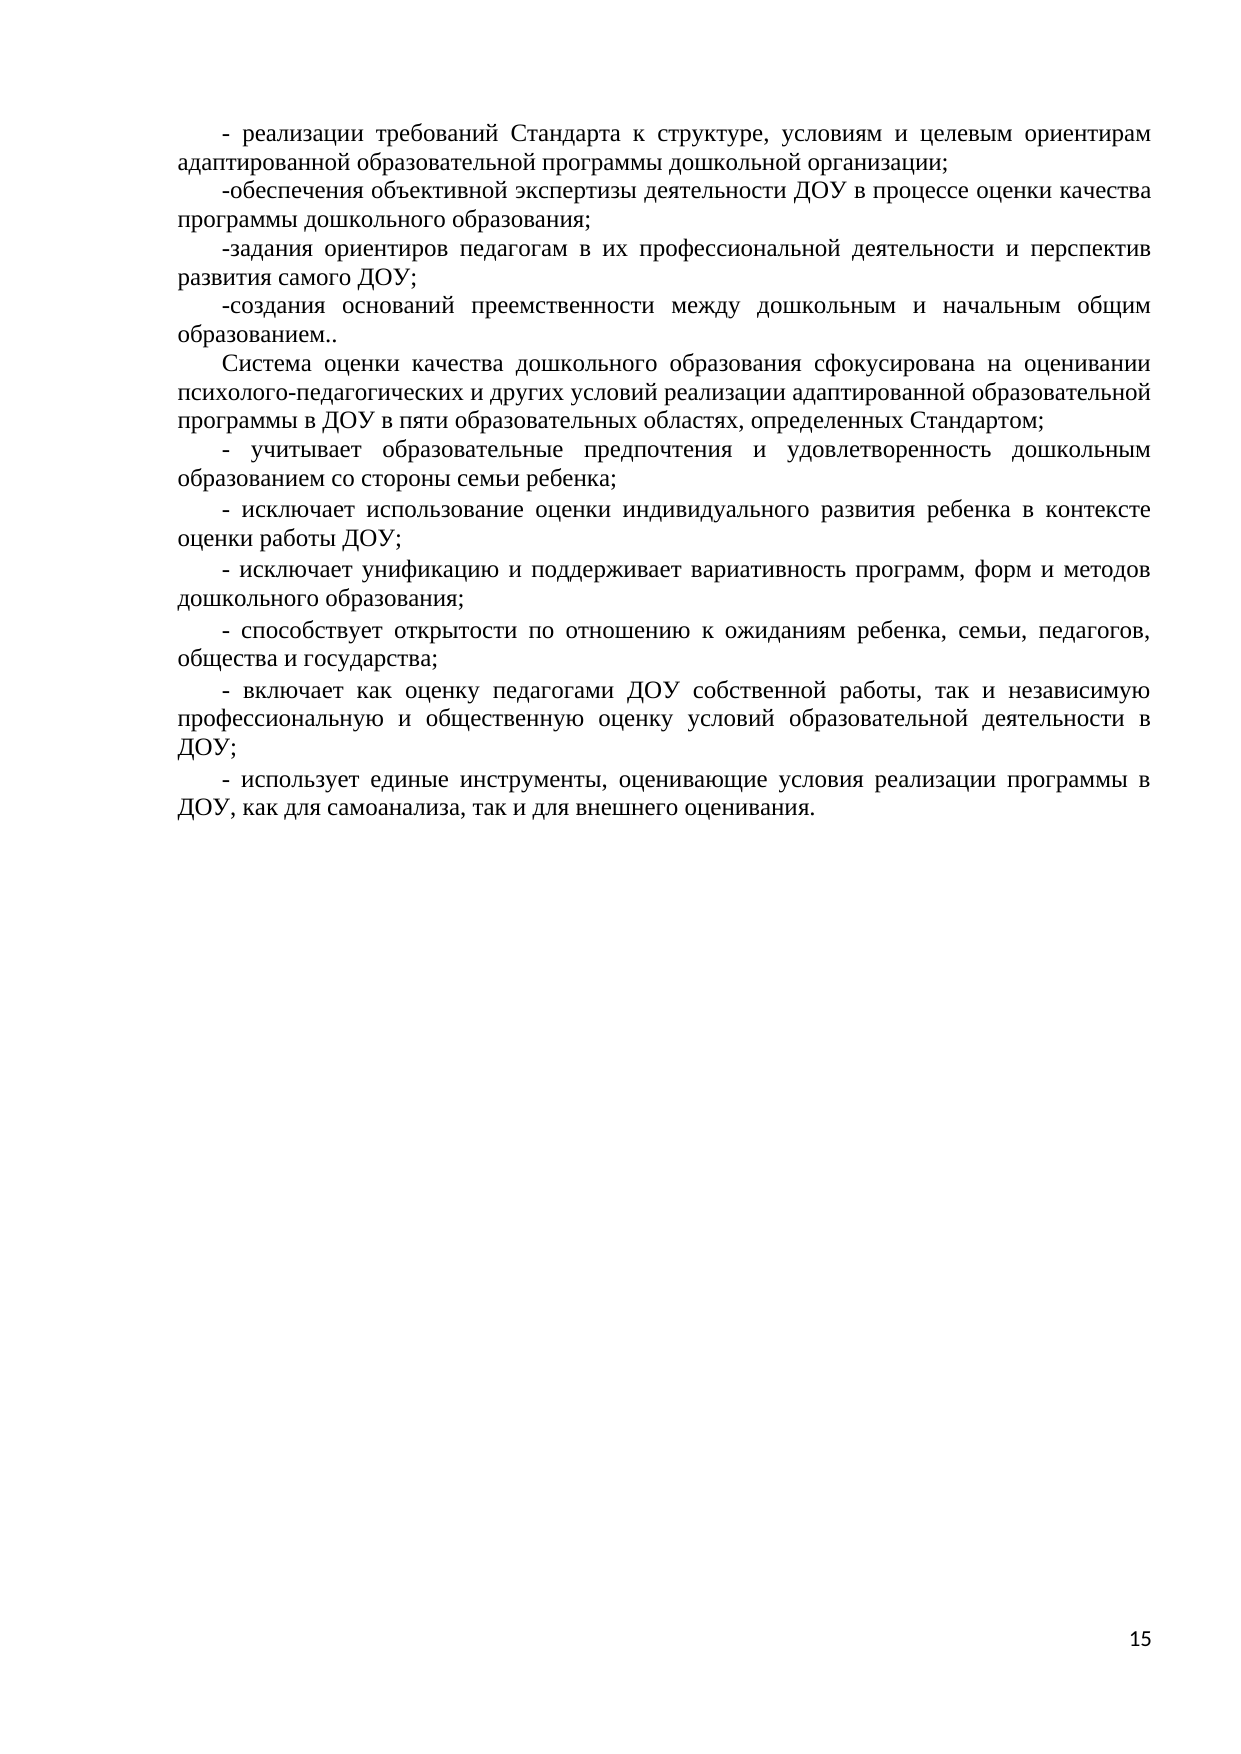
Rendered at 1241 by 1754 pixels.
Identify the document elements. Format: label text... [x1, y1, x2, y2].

text -обеспечения объективной экспертизы деятельности ДОУ в процессе оценки качества программы дошкольного образования; [177, 176, 1152, 233]
text - способствует открытости по отношению к ожиданиям ребенка, семьи, педагогов, общества и государства; [177, 615, 1152, 672]
text -создания оснований преемственности между дошкольным и начальным общим образованием.. [177, 291, 1152, 348]
text - исключает использование оценки индивидуального развития ребенка в контексте оценки работы ДОУ; [177, 494, 1152, 552]
text - реализации требований Стандарта к структуре, условиям и целевым ориентирам адаптированной образовательной программы дошкольной организации; [177, 118, 1152, 176]
text -задания ориентиров педагогам в их профессиональной деятельности и перспектив развития самого ДОУ; [177, 233, 1152, 291]
text - использует единые инструменты, оценивающие условия реализации программы в ДОУ, как для самоанализа, так и для внешнего оценивания. [177, 764, 1152, 821]
text - исключает унификацию и поддерживает вариативность программ, форм и методов дошкольного образования; [177, 554, 1152, 612]
text - учитывает образовательные предпочтения и удовлетворенность дошкольным образованием со стороны семьи ребенка; [177, 434, 1152, 492]
text - включает как оценку педагогами ДОУ собственной работы, так и независимую профессиональную и общественную оценку условий образовательной деятельности в ДОУ; [177, 675, 1152, 761]
text Система оценки качества дошкольного образования сфокусирована на оценивании психолого-педагогических и других условий реализации адаптированной образовательной программы в ДОУ в пяти образовательных областях, определенных Стандартом; [177, 348, 1152, 434]
